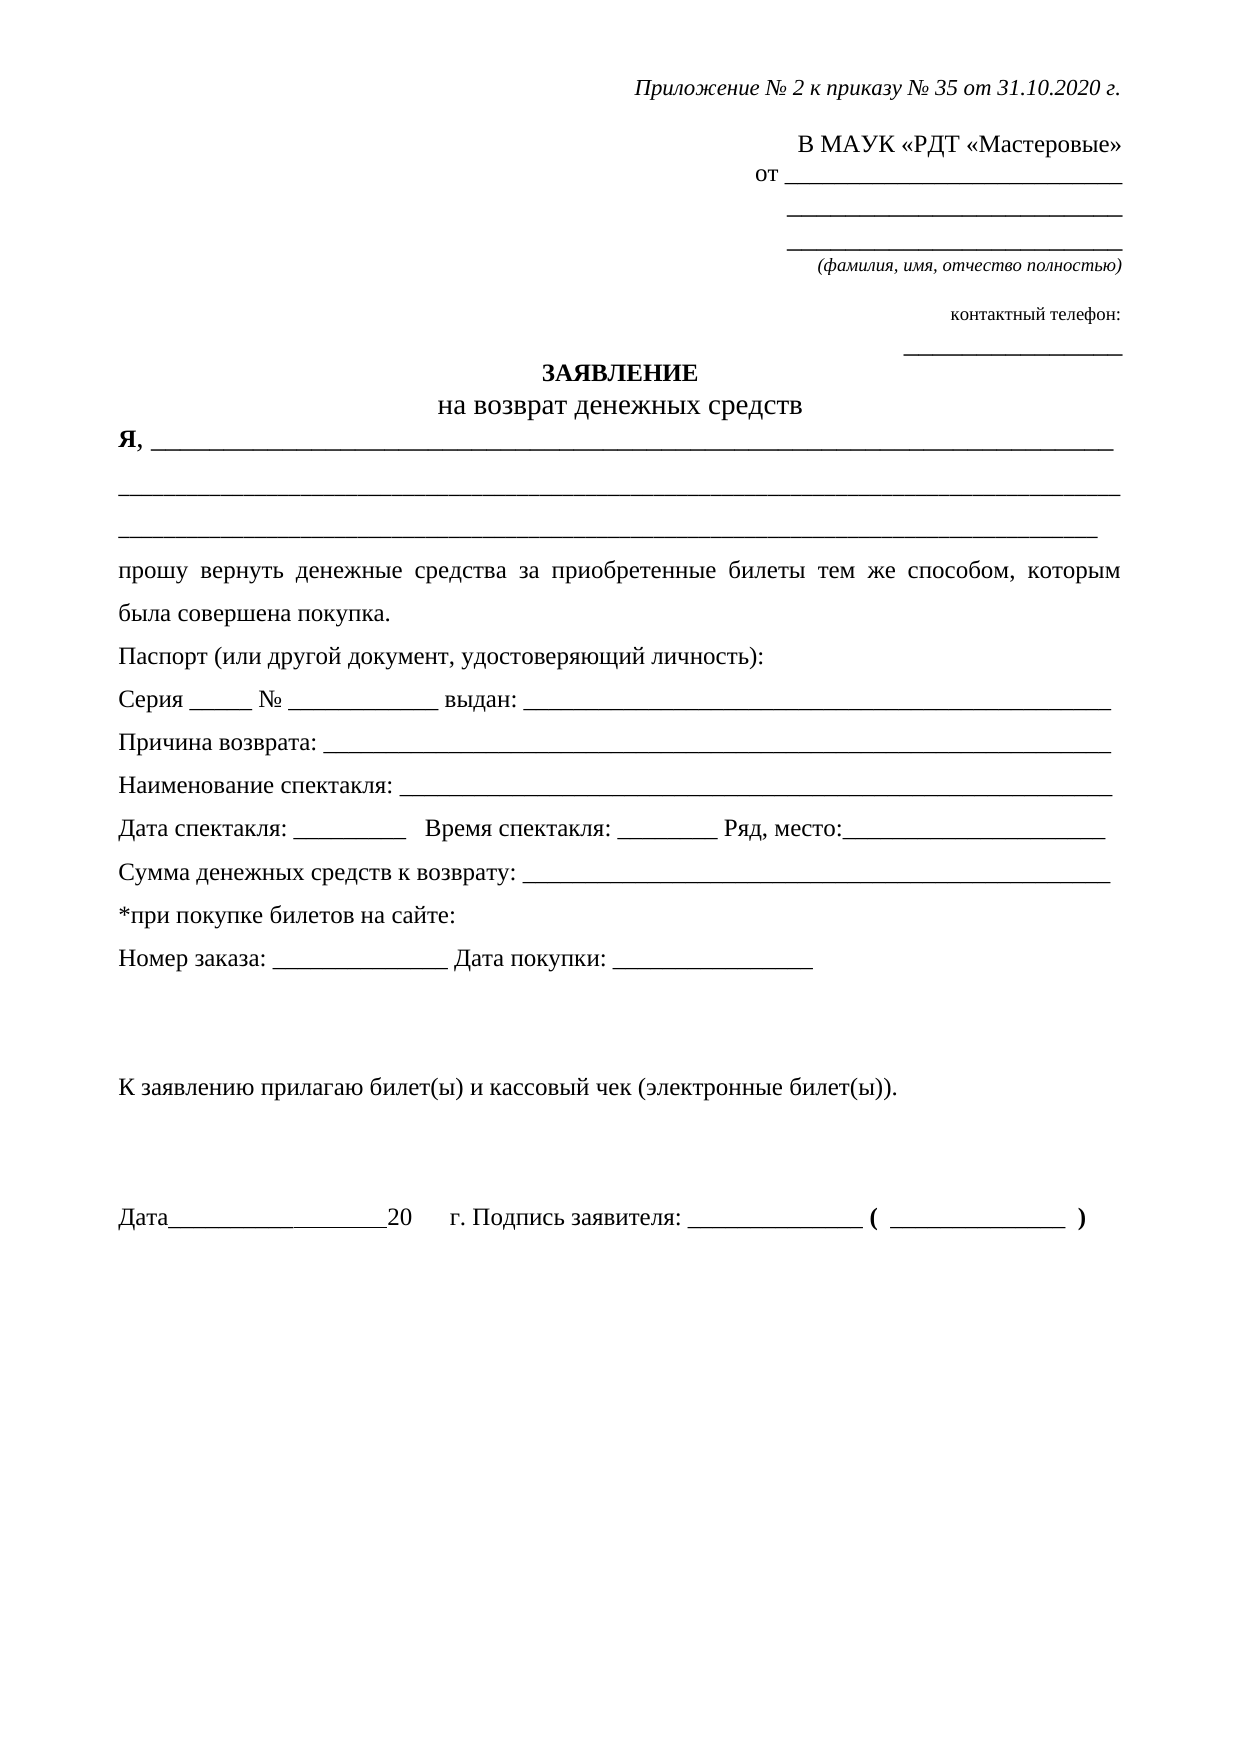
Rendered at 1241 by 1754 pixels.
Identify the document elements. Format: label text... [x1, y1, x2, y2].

text *при покупке билетов на сайте: [118, 900, 1122, 928]
text Паспорт (или другой документ, удостоверяющий личность): [118, 641, 1122, 670]
text В МАУК «РДТ «Мастеровые» [634, 129, 1122, 158]
text К заявлению прилагаю билет(ы) и кассовый чек (электронные билет(ы)). [118, 1072, 1122, 1101]
text на возврат денежных средств [118, 387, 1122, 421]
text Я, __________________________________________________________________ [118, 421, 1122, 454]
text Дата спектакля: _________ Время спектакля: ________ Ряд, место:_____________________ [118, 813, 1122, 842]
text Сумма денежных средств к возврату: _______________________________________________ [118, 857, 1122, 885]
text от ___________________________ [118, 158, 1122, 186]
text прошу вернуть денежные средства за приобретенные билеты тем же способом, которым была совершена покупка. [118, 555, 1122, 627]
text _______________________ [118, 186, 1122, 220]
text Причина возврата: _______________________________________________________________ [118, 727, 1122, 756]
text Номер заказа: ______________ Дата покупки: ________________ [118, 943, 1122, 972]
text Приложение № 2 к приказу № 35 от 31.10.2020 г. [634, 74, 1122, 100]
text Дата__________ 20 г. Подпись заявителя: ______________ ( ______________ ) [118, 1202, 1122, 1230]
text Серия _____ № ____________ выдан: _______________________________________________ [118, 684, 1122, 713]
text _______________________ [118, 220, 1122, 253]
text (фамилия, имя, отчество полностью) [118, 253, 1122, 275]
text контактный телефон: _______________ [118, 303, 1122, 358]
subtitle ЗАЯВЛЕНИЕ [118, 358, 1122, 387]
text Наименование спектакля: _________________________________________________________ [118, 770, 1122, 799]
text ______________________________________________________________________________________________________________________________________________________________________________ [118, 471, 1122, 541]
